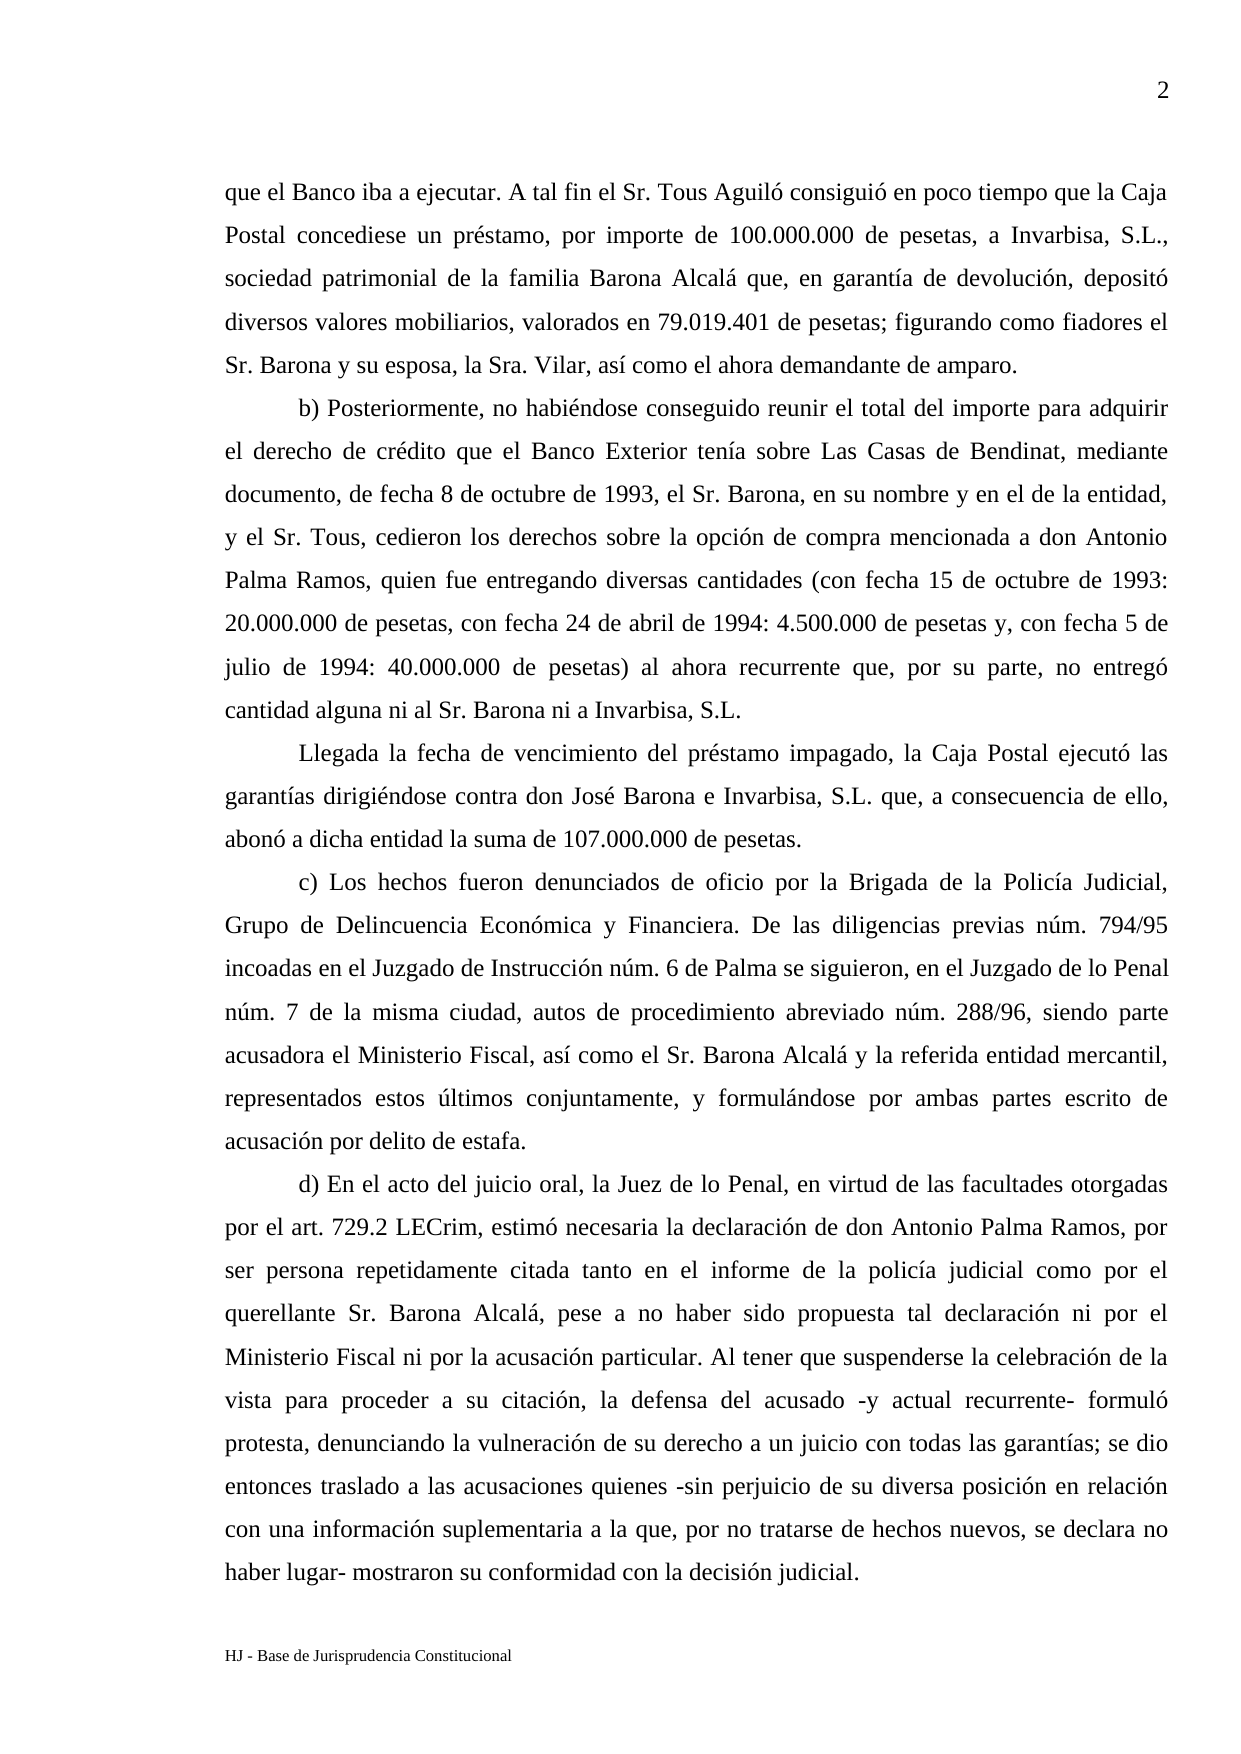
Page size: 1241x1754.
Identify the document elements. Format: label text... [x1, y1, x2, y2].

text Llegada la fecha de vencimiento del préstamo impagado, la Caja Postal ejecutó las garantías dirigiéndose contra don José Barona e Invarbisa, S.L. que, a consecuencia de ello, abonó a dicha entidad la suma de 107.000.000 de pesetas. [224, 738, 1169, 853]
text b) Posteriormente, no habiéndose conseguido reunir el total del importe para adquirir el derecho de crédito que el Banco Exterior tenía sobre Las Casas de Bendinat, mediante documento, de fecha 8 de octubre de 1993, el Sr. Barona, en su nombre y en el de la entidad, y el Sr. Tous, cedieron los derechos sobre la opción de compra mencionada a don Antonio Palma Ramos, quien fue entregando diversas cantidades (con fecha 15 de octubre de 1993: 20.000.000 de pesetas, con fecha 24 de abril de 1994: 4.500.000 de pesetas y, con fecha 5 de julio de 1994: 40.000.000 de pesetas) al ahora recurrente que, por su parte, no entregó cantidad alguna ni al Sr. Barona ni a Invarbisa, S.L. [224, 393, 1169, 723]
text d) En el acto del juicio oral, la Juez de lo Penal, en virtud de las facultades otorgadas por el art. 729.2 LECrim, estimó necesaria la declaración de don Antonio Palma Ramos, por ser persona repetidamente citada tanto en el informe de la policía judicial como por el querellante Sr. Barona Alcalá, pese a no haber sido propuesta tal declaración ni por el Ministerio Fiscal ni por la acusación particular. Al tener que suspenderse la celebración de la vista para proceder a su citación, la defensa del acusado -y actual recurrente- formuló protesta, denunciando la vulneración de su derecho a un juicio con todas las garantías; se dio entonces traslado a las acusaciones quienes -sin perjuicio de su diversa posición en relación con una información suplementaria a la que, por no tratarse de hechos nuevos, se declara no haber lugar- mostraron su conformidad con la decisión judicial. [224, 1169, 1169, 1586]
text c) Los hechos fueron denunciados de oficio por la Brigada de la Policía Judicial, Grupo de Delincuencia Económica y Financiera. De las diligencias previas núm. 794/95 incoadas en el Juzgado de Instrucción núm. 6 de Palma se siguieron, en el Juzgado de lo Penal núm. 7 de la misma ciudad, autos de procedimiento abreviado núm. 288/96, siendo parte acusadora el Ministerio Fiscal, así como el Sr. Barona Alcalá y la referida entidad mercantil, representados estos últimos conjuntamente, y formulándose por ambas partes escrito de acusación por delito de estafa. [224, 867, 1169, 1155]
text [224, 177, 1169, 378]
